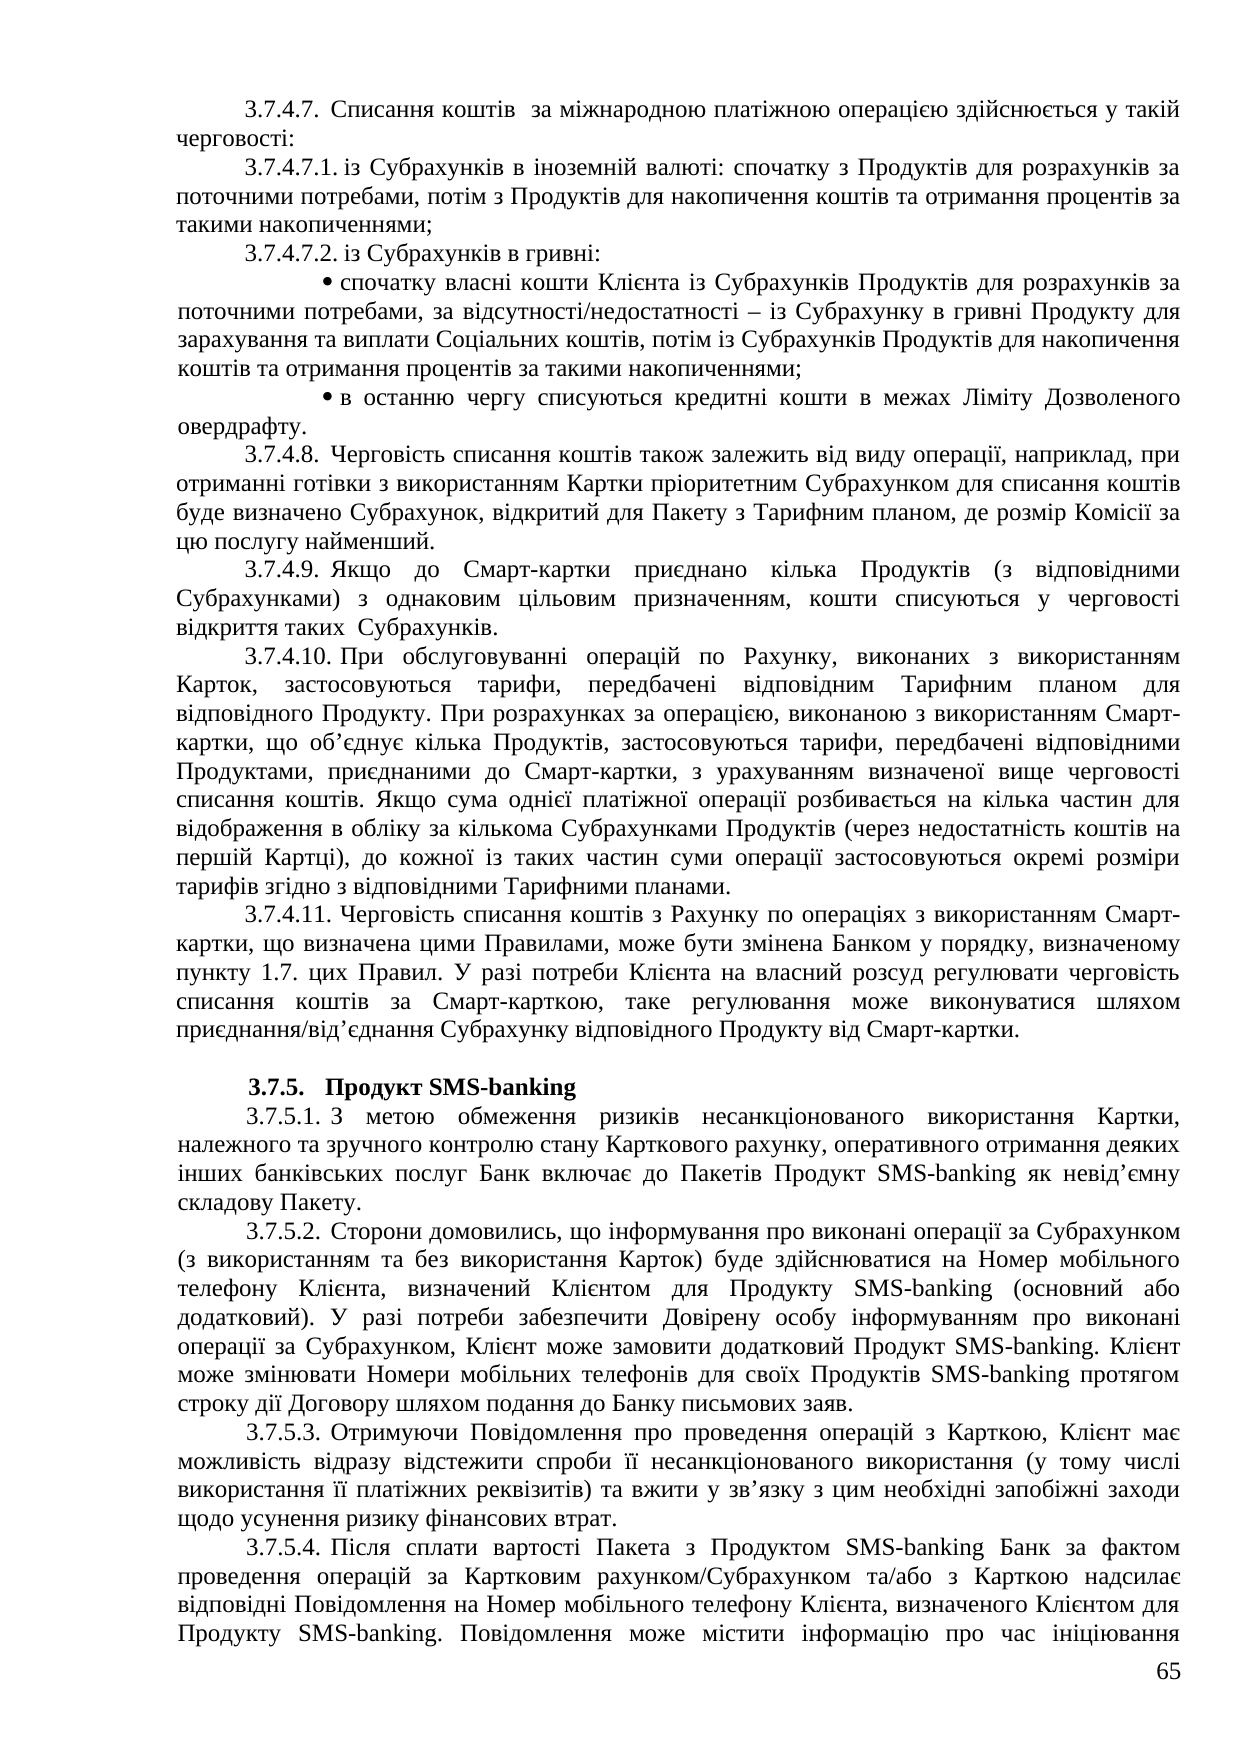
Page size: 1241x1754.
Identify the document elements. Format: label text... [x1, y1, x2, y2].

list Продукт SMS-banking [177, 1072, 1181, 1101]
list Якщо до Смарт-картки приєднано кілька Продуктів (з відповідними Субрахунками) з однаковим цільовим призначенням, кошти списуються у черговості відкриття таких Субрахунків. [176, 554, 1181, 641]
list Отримуючи Повідомлення про проведення операцій з Карткою, Клієнт має можливість відразу відстежити спроби її несанкціонованого використання (у тому числі використання її платіжних реквізитів) та вжити у зв’язку з цим необхідні запобіжні заходи щодо усунення ризику фінансових втрат. [177, 1417, 1181, 1532]
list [177, 1532, 1181, 1647]
list Черговість списання коштів також залежить від виду операції, наприклад, при отриманні готівки з використанням Картки пріоритетним Субрахунком для списання коштів буде визначено Субрахунок, відкритий для Пакету з Тарифним планом, де розмір Комісії за цю послугу найменший. [176, 439, 1181, 554]
list в останню чергу списуються кредитні кошти в межах Ліміту Дозволеного овердрафту. [177, 382, 1181, 439]
list З метою обмеження ризиків несанкціонованого використання Картки, належного та зручного контролю стану Карткового рахунку, оперативного отримання деяких інших банківських послуг Банк включає до Пакетів Продукт SMS-banking як невід’ємну складову Пакету. [177, 1101, 1181, 1216]
list При обслуговуванні операцій по Рахунку, виконаних з використанням Карток, застосовуються тарифи, передбачені відповідним Тарифним планом для відповідного Продукту. При розрахунках за операцією, виконаною з використанням Смарт-картки, що об’єднує кілька Продуктів, застосовуються тарифи, передбачені відповідними Продуктами, приєднаними до Смарт-картки, з урахуванням визначеної вище черговості списання коштів. Якщо сума однієї платіжної операції розбивається на кілька частин для відображення в обліку за кількома Субрахунками Продуктів (через недостатність коштів на першій Картці), до кожної із таких частин суми операції застосовуються окремі розміри тарифів згідно з відповідними Тарифними планами. [176, 641, 1181, 899]
list із Субрахунків в іноземній валюті: спочатку з Продуктів для розрахунків за поточними потребами, потім з Продуктів для накопичення коштів та отримання процентів за такими накопиченнями; [176, 152, 1181, 238]
list із Субрахунків в гривні: [176, 238, 1181, 267]
list спочатку власні кошти Клієнта із Субрахунків Продуктів для розрахунків за поточними потребами, за відсутності/недостатності – із Субрахунку в гривні Продукту для зарахування та виплати Соціальних коштів, потім із Субрахунків Продуктів для накопичення коштів та отримання процентів за такими накопиченнями; [177, 267, 1181, 382]
list Черговість списання коштів з Рахунку по операціях з використанням Смарт-картки, що визначена цими Правилами, може бути змінена Банком у порядку, визначеному пункту 1.7. цих Правил. У разі потреби Клієнта на власний розсуд регулювати черговість списання коштів за Смарт-карткою, таке регулювання може виконуватися шляхом приєднання/від’єднання Субрахунку відповідного Продукту від Смарт-картки. [176, 899, 1181, 1043]
list Списання коштів за міжнародною платіжною операцією здійснюється у такій черговості: [176, 94, 1181, 152]
list Сторони домовились, що інформування про виконані операції за Субрахунком (з використанням та без використання Карток) буде здійснюватися на Номер мобільного телефону Клієнта, визначений Клієнтом для Продукту SMS-banking (основний або додатковий). У разі потреби забезпечити Довірену особу інформуванням про виконані операції за Субрахунком, Клієнт може замовити додатковий Продукт SMS-banking. Клієнт може змінювати Номери мобільних телефонів для своїх Продуктів SMS-banking протягом строку дії Договору шляхом подання до Банку письмових заяв. [177, 1216, 1181, 1417]
